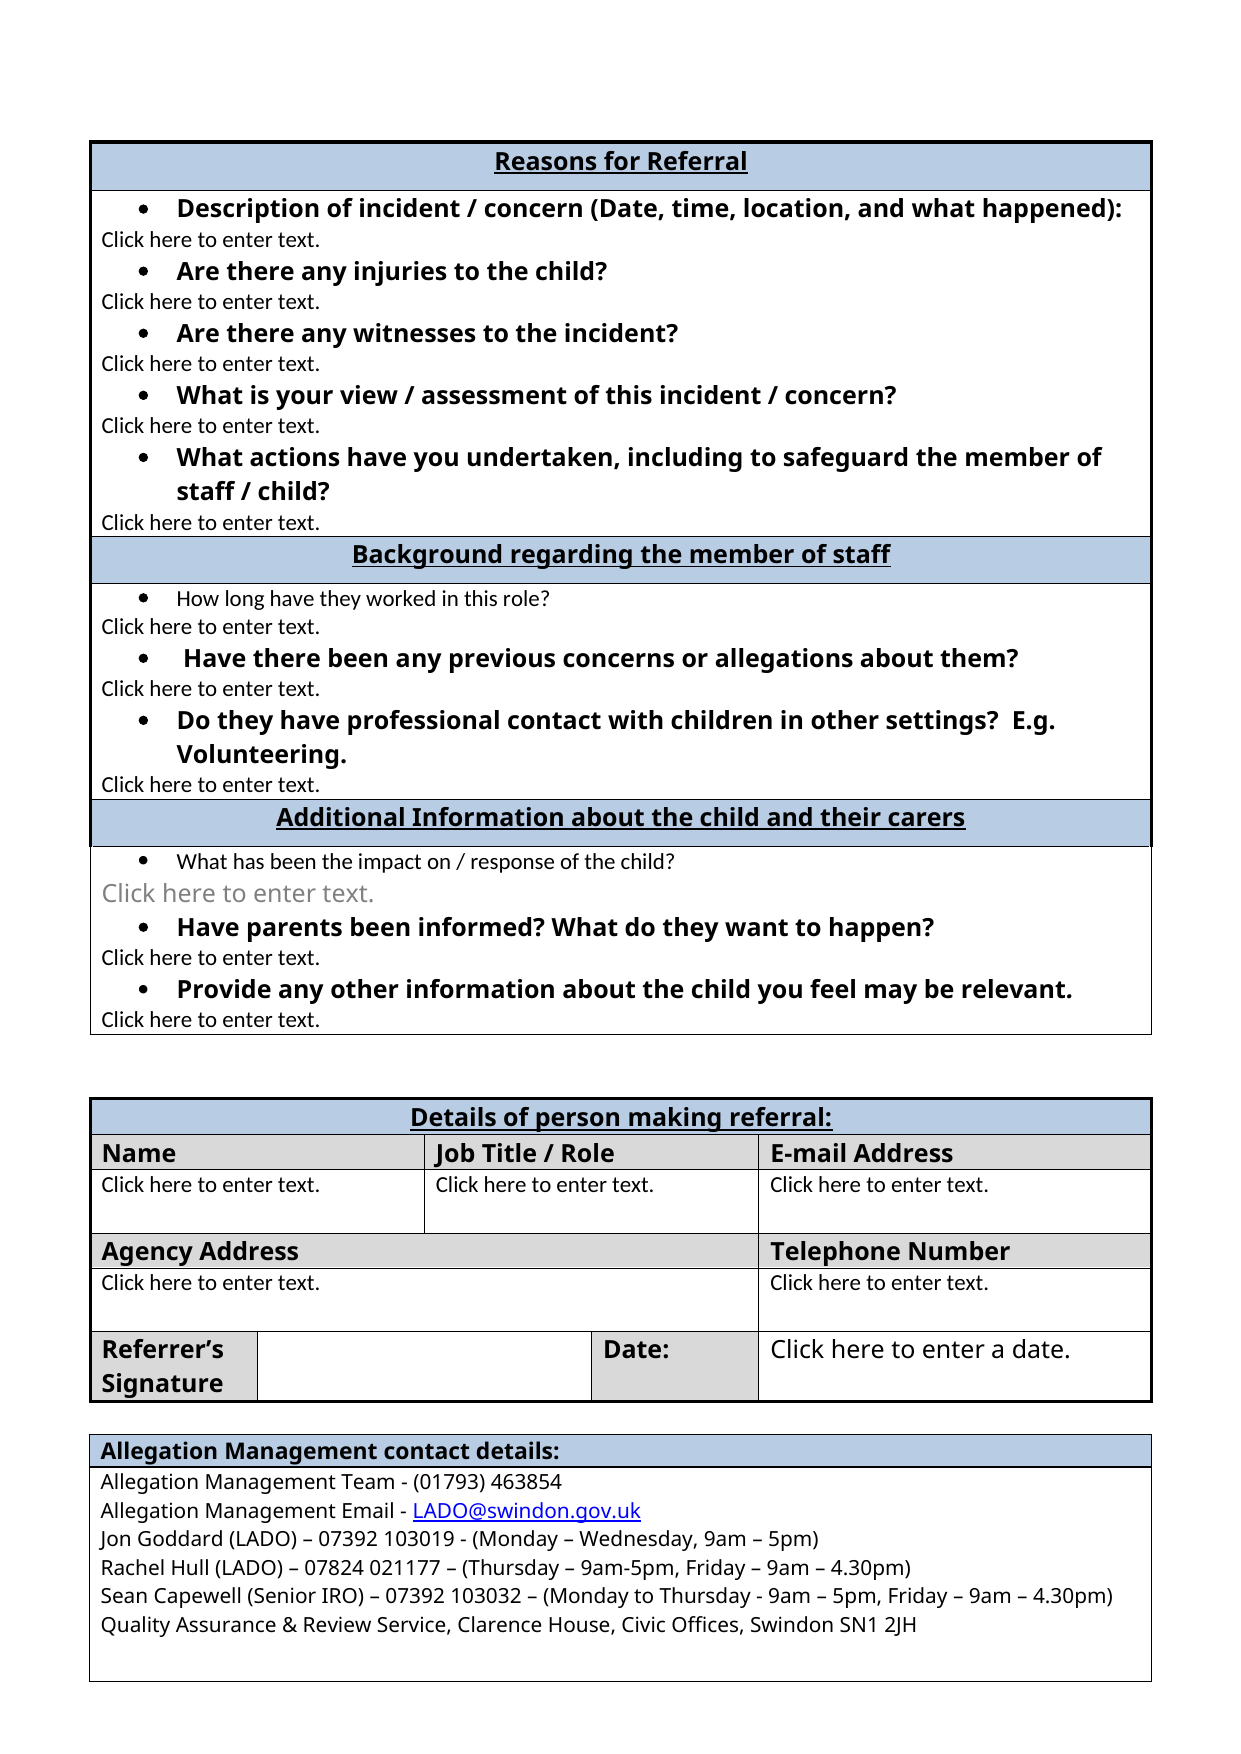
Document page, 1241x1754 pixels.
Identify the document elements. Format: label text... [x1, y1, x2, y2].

table_cell Date: [592, 1332, 758, 1400]
table_cell Description of incident / concern (Date, time, location, and what happened): Are there any injuries to the child? Are there any witnesses to the incident? What is your view / assessment of this incident / concern? What actions have you undertaken, including to safeguard the member of staff / child? [92, 191, 1150, 536]
table_cell [759, 1170, 1150, 1232]
table_cell Agency Address [92, 1234, 758, 1267]
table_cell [90, 1468, 1151, 1681]
table_cell [92, 1269, 758, 1331]
table_cell Referrer’s Signature [92, 1332, 257, 1400]
table_cell Additional Information about the child and their carers [92, 800, 1150, 846]
table_cell Name [92, 1135, 424, 1169]
table_cell [92, 1170, 424, 1232]
table_cell [258, 1332, 591, 1400]
table_header Details of person making referral: [92, 1100, 1150, 1134]
table_header Allegation Management contact details: [90, 1435, 1151, 1466]
table_header Reasons for Referral [92, 144, 1150, 190]
table_cell [759, 1332, 1150, 1400]
table_cell [759, 1269, 1150, 1331]
table_cell E-mail Address [759, 1135, 1150, 1169]
table_cell Telephone Number [759, 1234, 1150, 1267]
table_cell [425, 1170, 758, 1232]
table_cell Job Title / Role [425, 1135, 758, 1169]
table_cell Background regarding the member of staff [92, 537, 1150, 583]
